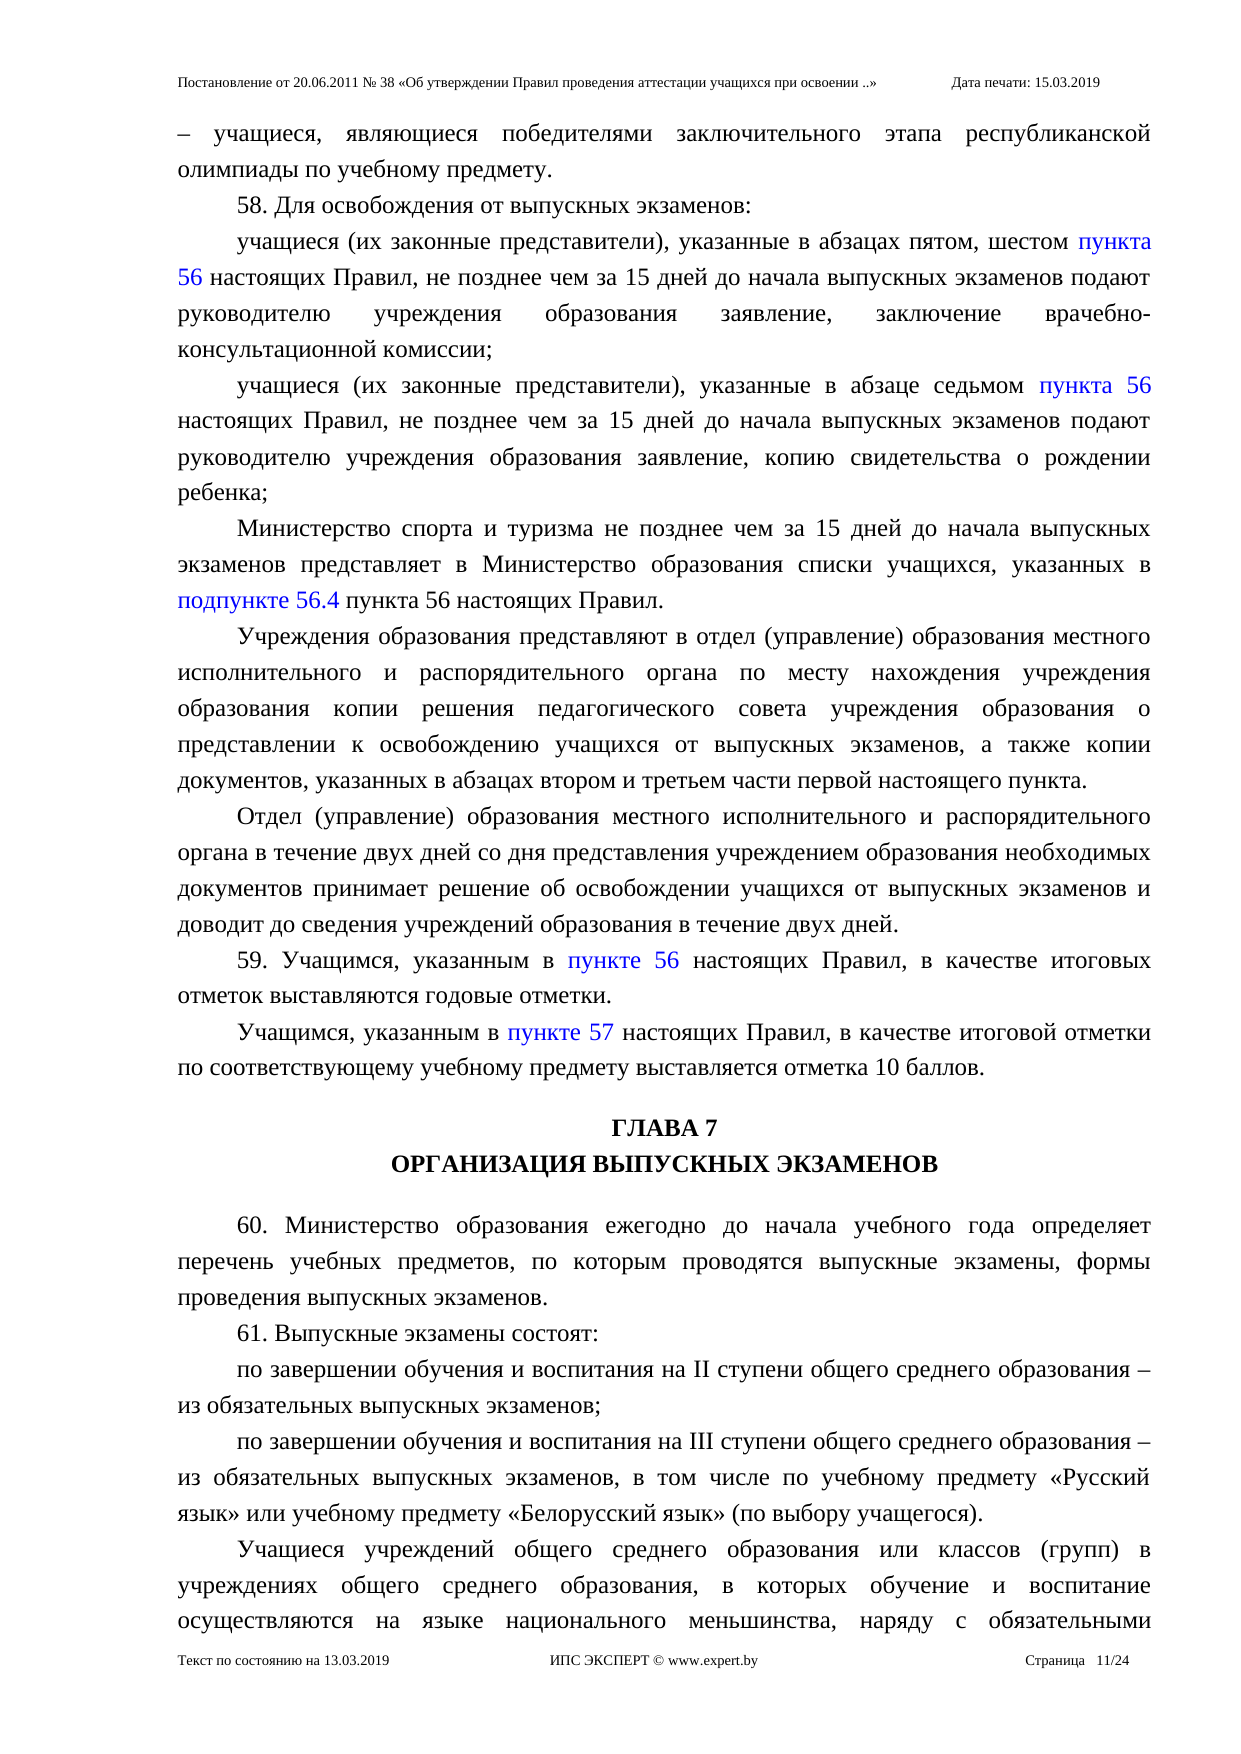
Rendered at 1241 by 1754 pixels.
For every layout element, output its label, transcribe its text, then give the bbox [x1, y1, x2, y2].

text 58. Для освобождения от выпускных экзаменов: [177, 190, 1152, 219]
text 60. Министерство образования ежегодно до начала учебного года определяет перечень учебных предметов, по которым проводятся выпускные экзамены, формы проведения выпускных экзаменов. [177, 1210, 1152, 1311]
text Учащимся, указанным в пункте 57 настоящих Правил, в качестве итоговой отметки по соответствующему учебному предмету выставляется отметка 10 баллов. [177, 1017, 1152, 1081]
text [177, 1534, 1152, 1634]
text ГЛАВА 7 ОРГАНИЗАЦИЯ ВЫПУСКНЫХ ЭКЗАМЕНОВ [177, 1113, 1152, 1178]
text по завершении обучения и воспитания на III ступени общего среднего образования – из обязательных выпускных экзаменов, в том числе по учебному предмету «Русский язык» или учебному предмету «Белорусский язык» (по выбору учащегося). [177, 1426, 1152, 1527]
text Отдел (управление) образования местного исполнительного и распорядительного органа в течение двух дней со дня представления учреждением образования необходимых документов принимает решение об освобождении учащихся от выпускных экзаменов и доводит до сведения учреждений образования в течение двух дней. [177, 801, 1152, 937]
text Министерство спорта и туризма не позднее чем за 15 дней до начала выпускных экзаменов представляет в Министерство образования списки учащихся, указанных в подпункте 56.4 пункта 56 настоящих Правил. [177, 513, 1152, 614]
text учащиеся (их законные представители), указанные в абзацах пятом, шестом пункта 56 настоящих Правил, не позднее чем за 15 дней до начала выпускных экзаменов подают руководителю учреждения образования заявление, заключение врачебно-консультационной комиссии; [177, 226, 1152, 362]
text 59. Учащимся, указанным в пункте 56 настоящих Правил, в качестве итоговых отметок выставляются годовые отметки. [177, 945, 1152, 1009]
text по завершении обучения и воспитания на II ступени общего среднего образования – из обязательных выпускных экзаменов; [177, 1354, 1152, 1419]
text 61. Выпускные экзамены состоят: [177, 1318, 1152, 1347]
text учащиеся (их законные представители), указанные в абзаце седьмом пункта 56 настоящих Правил, не позднее чем за 15 дней до начала выпускных экзаменов подают руководителю учреждения образования заявление, копию свидетельства о рождении ребенка; [177, 370, 1152, 506]
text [177, 118, 1152, 183]
text Учреждения образования представляют в отдел (управление) образования местного исполнительного и распорядительного органа по месту нахождения учреждения образования копии решения педагогического совета учреждения образования о представлении к освобождению учащихся от выпускных экзаменов, а также копии документов, указанных в абзацах втором и третьем части первой настоящего пункта. [177, 621, 1152, 794]
